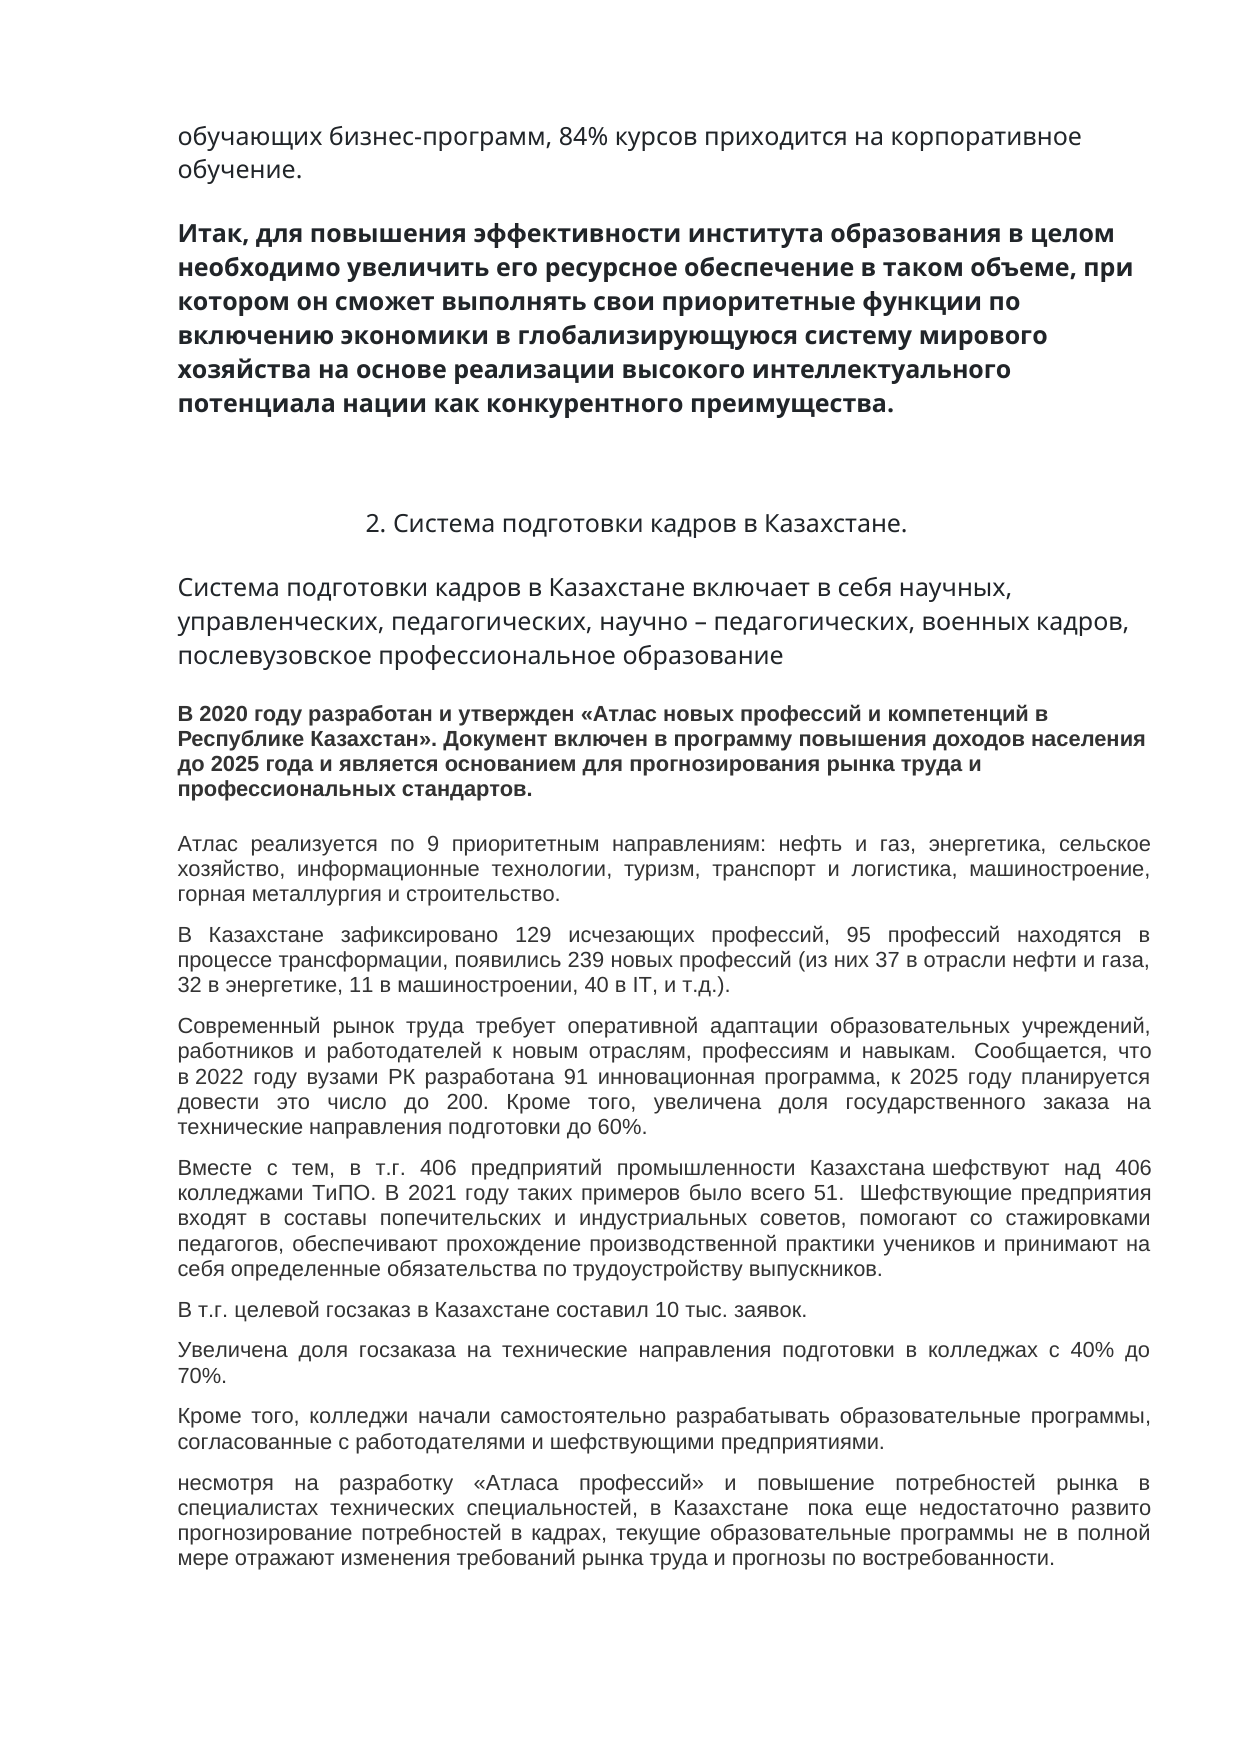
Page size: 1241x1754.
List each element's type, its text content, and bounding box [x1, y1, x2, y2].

text несмотря на разработку «Атласа профессий» и повышение потребностей рынка в специалистах технических специальностей, в Казахстане пока еще недостаточно развито прогнозирование потребностей в кадрах, текущие образовательные программы не в полной мере отражают изменения требований рынка труда и прогнозы по востребованности. [177, 1469, 1152, 1570]
text В Казахстане зафиксировано 129 исчезающих профессий, 95 профессий находятся в процессе трансформации, появились 239 новых профессий (из них 37 в отрасли нефти и газа, 32 в энергетике, 11 в машиностроении, 40 в IT, и т.д.). [177, 922, 1152, 998]
subtitle Система подготовки кадров в Казахстане включает в себя научных, управленческих, педагогических, научно – педагогических, военных кадров, послевузовское профессиональное образование [177, 569, 1152, 672]
text Вместе с тем, в т.г. 406 предприятий промышленности Казахстана шефствуют над 406 колледжами ТиПО. В 2021 году таких примеров было всего 51. Шефствующие предприятия входят в составы попечительских и индустриальных советов, помогают со стажировками педагогов, обеспечивают прохождение производственной практики учеников и принимают на себя определенные обязательства по трудоустройству выпускников. [177, 1155, 1152, 1281]
text Кроме того, колледжи начали самостоятельно разрабатывать образовательные программы, согласованные с работодателями и шефствующими предприятиями. [177, 1403, 1152, 1454]
text Итак, для повышения эффективности института образования в целом необходимо увеличить его ресурсное обеспечение в таком объеме, при котором он сможет выполнять свои приоритетные функции по включению экономики в глобализирующуюся систему мирового хозяйства на основе реализации высокого интеллектуального потенциала нации как конкурентного преимущества. [177, 215, 1152, 420]
text 2. Система подготовки кадров в Казахстане. [177, 506, 1152, 540]
text В т.г. целевой госзаказ в Казахстане составил 10 тыс. заявок. [177, 1297, 1152, 1322]
text Атлас реализуется по 9 приоритетным направлениям: нефть и газ, энергетика, сельское хозяйство, информационные технологии, туризм, транспорт и логистика, машиностроение, горная металлургия и строительство. [177, 831, 1152, 906]
subtitle В 2020 году разработан и утвержден «Атлас новых профессий и компетенций в Республике Казахстан». Документ включен в программу повышения доходов населения до 2025 года и является основанием для прогнозирования рынка труда и профессиональных стандартов. [177, 701, 1152, 802]
text Увеличена доля госзаказа на технические направления подготовки в колледжах с 40% до 70%. [177, 1337, 1152, 1388]
text Современный рынок труда требует оперативной адаптации образовательных учреждений, работников и работодателей к новым отраслям, профессиям и навыкам. Сообщается, что в 2022 году вузами РК разработана 91 инновационная программа, к 2025 году планируется довести это число до 200. Кроме того, увеличена доля государственного заказа на технические направления подготовки до 60%. [177, 1013, 1152, 1139]
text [177, 118, 1152, 186]
